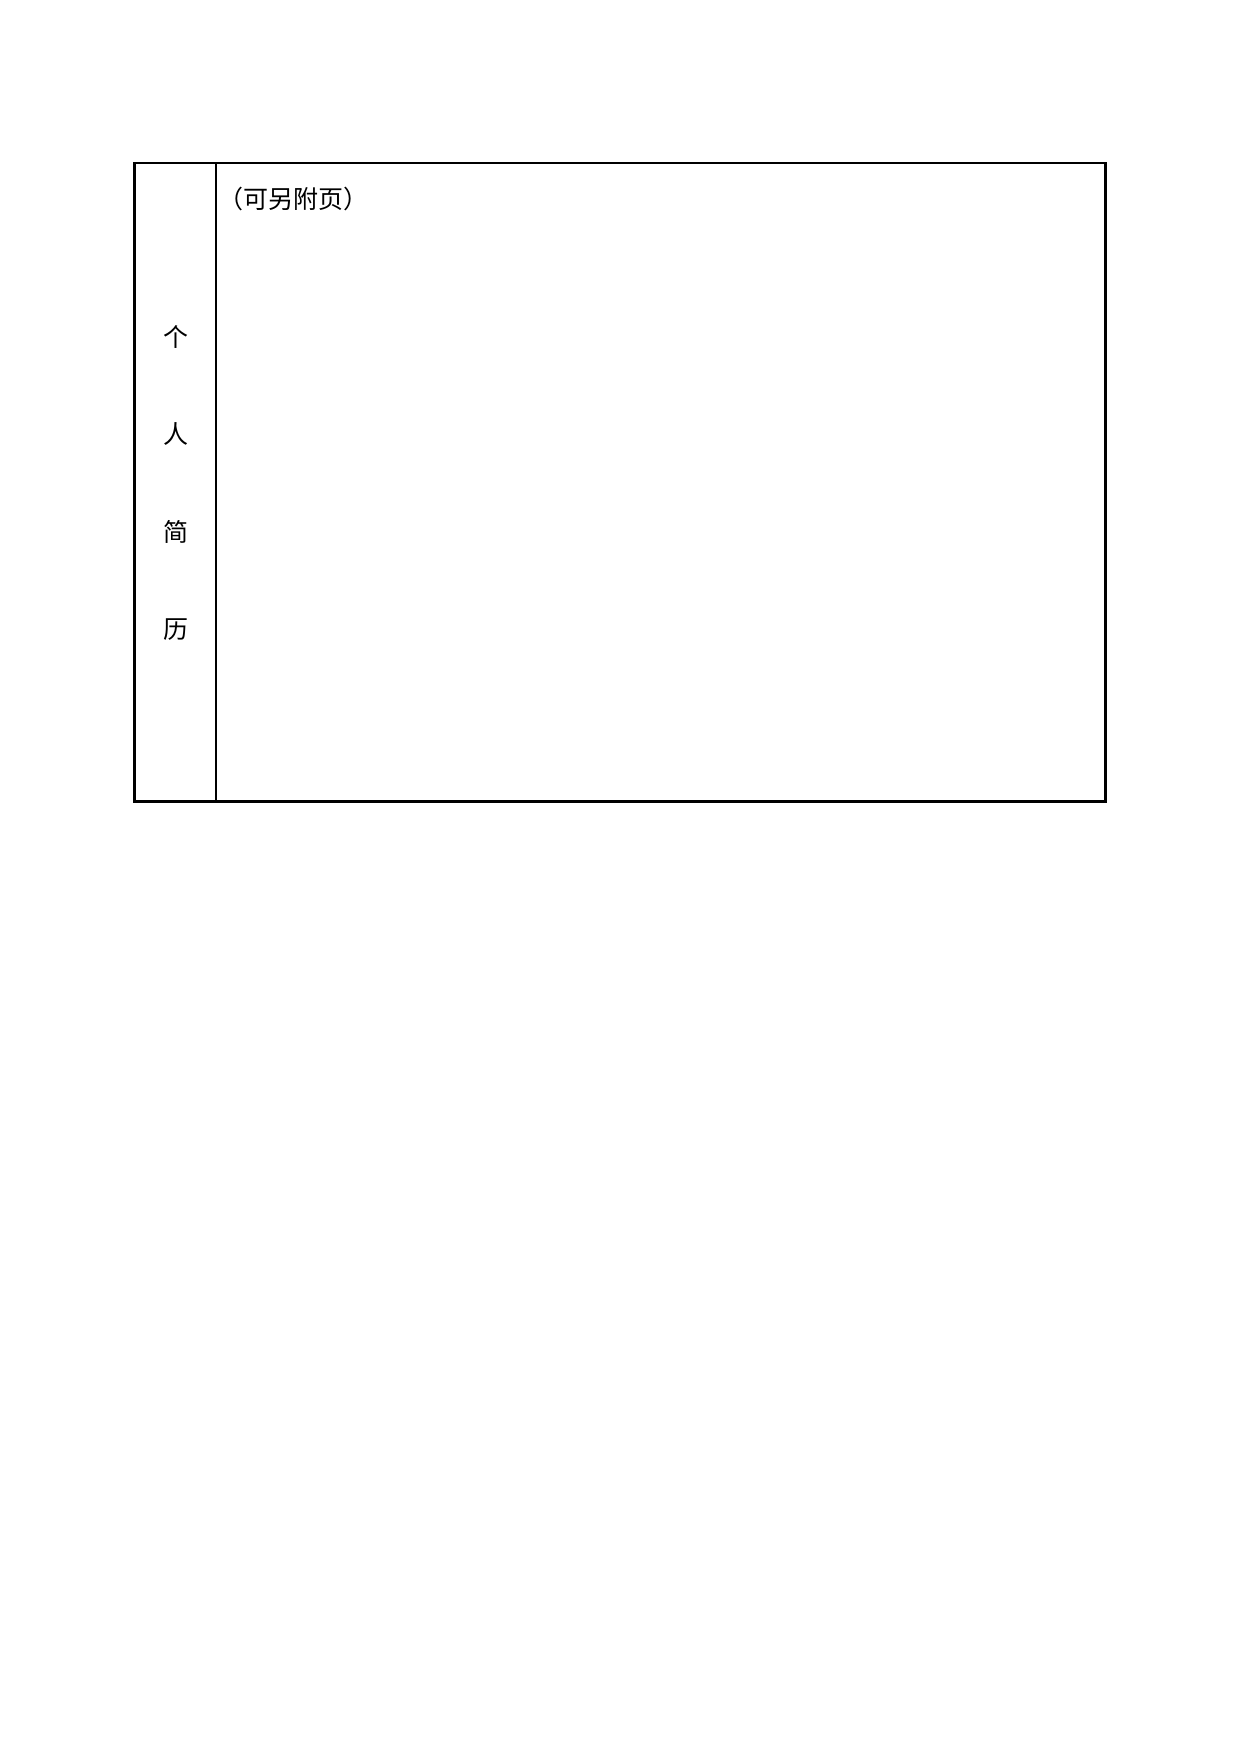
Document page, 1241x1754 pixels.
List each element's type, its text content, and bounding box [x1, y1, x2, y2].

table_cell （可另附页） [217, 164, 1104, 800]
table_cell 个 人 简 历 [136, 164, 215, 800]
